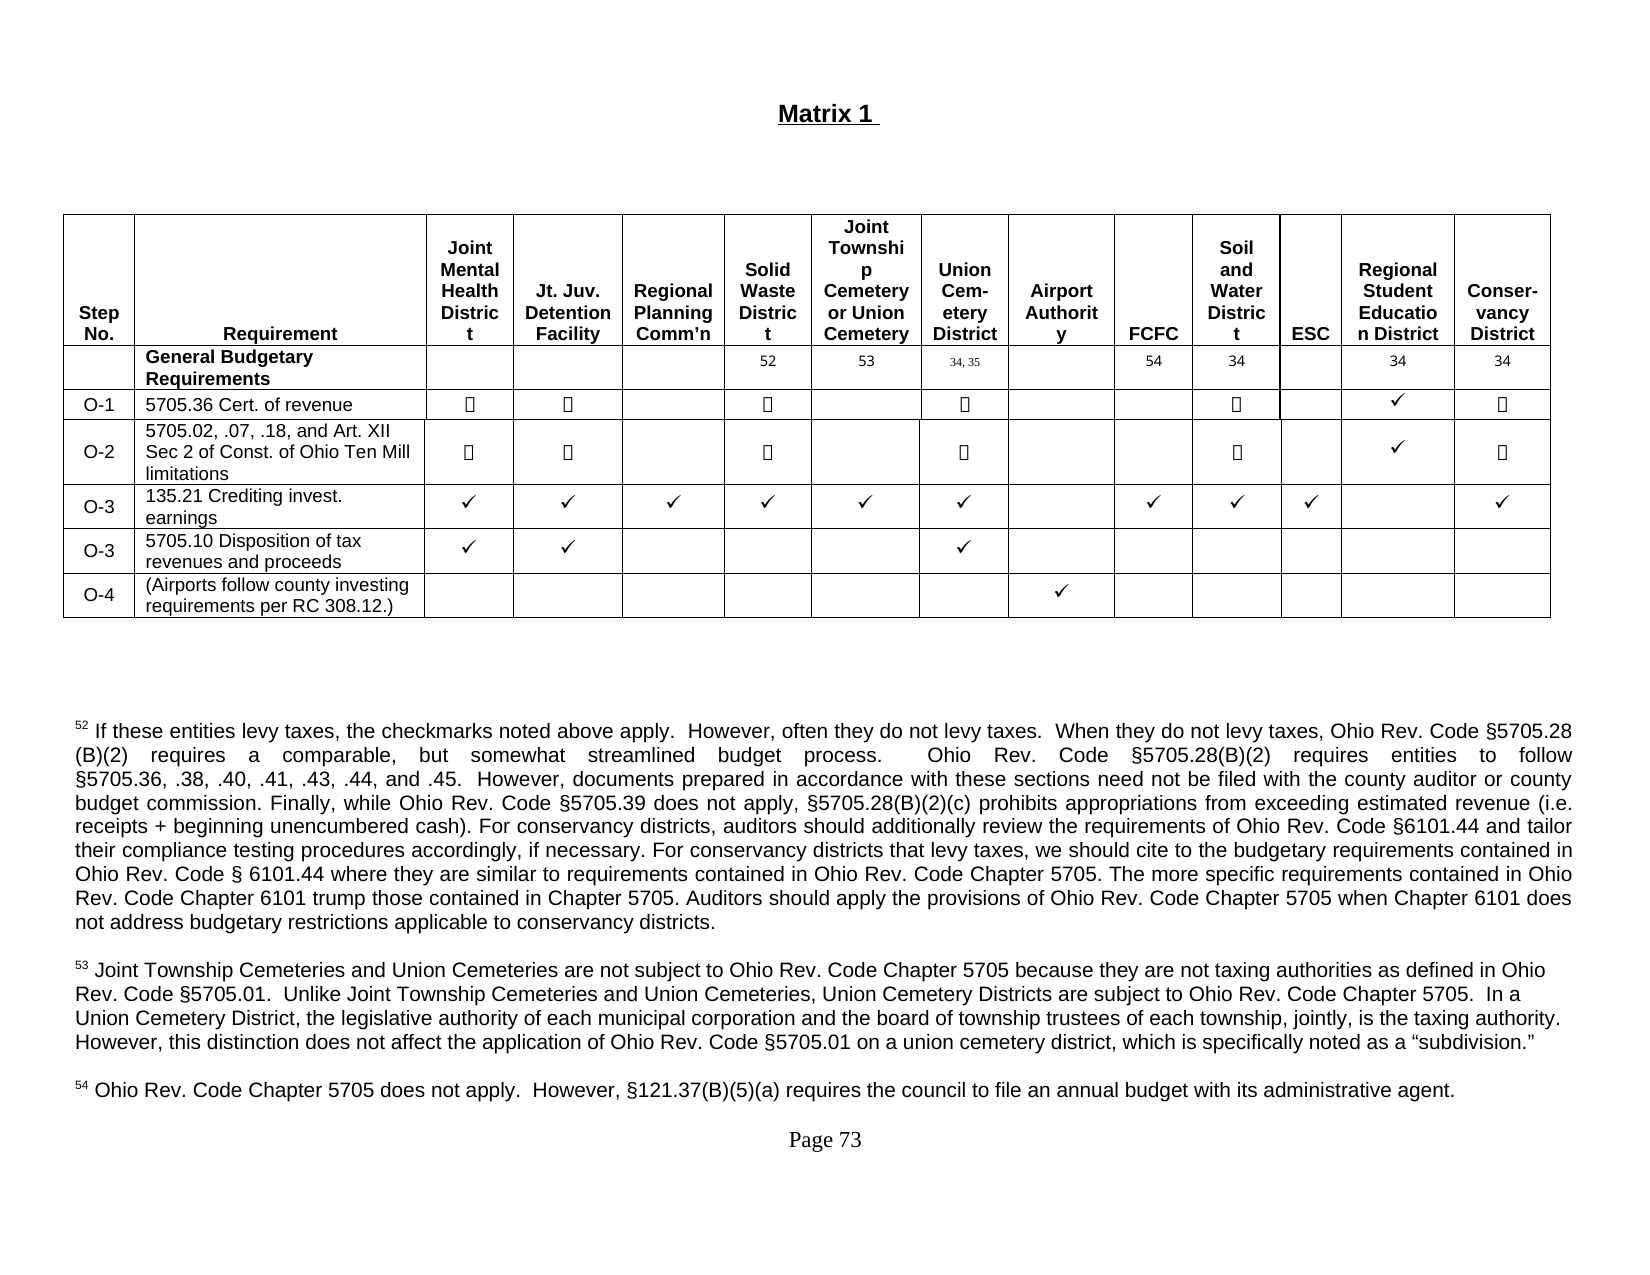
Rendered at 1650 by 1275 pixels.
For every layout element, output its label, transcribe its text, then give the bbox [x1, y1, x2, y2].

table_cell [1009, 485, 1114, 528]
table_cell [1115, 574, 1192, 617]
table_cell [1009, 420, 1114, 484]
table_cell  [425, 420, 513, 484]
table_cell [623, 485, 724, 528]
table_cell  [1193, 420, 1281, 484]
table_cell [725, 529, 811, 572]
table_cell [812, 390, 921, 418]
table_header Regional Planning Comm’n [623, 215, 724, 345]
table_cell  [427, 390, 513, 418]
table_header Regional Student Education District [1342, 215, 1454, 345]
table_cell [1281, 390, 1341, 418]
table_cell 34 [1342, 346, 1454, 389]
table_header Soil and Water District [1193, 215, 1279, 345]
table_cell [514, 529, 622, 572]
table_cell [725, 485, 811, 528]
table_cell [1115, 390, 1192, 418]
table_header Union Cem-etery District [922, 215, 1008, 345]
table_cell [920, 485, 1008, 528]
table_cell [1115, 485, 1192, 528]
table_cell 5705.02, .07, .18, and Art. XII Sec 2 of Const. of Ohio Ten Mill limitations [135, 420, 424, 484]
table_cell [812, 485, 919, 528]
table_cell [425, 485, 513, 528]
table_cell [1282, 420, 1341, 484]
table_header Requirement [135, 215, 426, 345]
table_cell [1455, 529, 1550, 572]
table_cell [1193, 485, 1281, 528]
table_cell [812, 346, 921, 389]
table_cell 5705.36 Cert. of revenue [135, 390, 426, 418]
table_cell [1009, 390, 1114, 418]
table_cell [1281, 346, 1341, 389]
table_cell [812, 529, 919, 572]
table_cell [1282, 529, 1341, 572]
table_cell [920, 529, 1008, 572]
table_cell [1282, 485, 1341, 528]
table_header Solid Waste District [725, 215, 811, 345]
table_header Airport Authority [1009, 215, 1114, 345]
table_cell O-3 [64, 529, 134, 572]
table_cell [1455, 574, 1550, 617]
table_cell 5705.10 Disposition of tax revenues and proceeds [135, 529, 424, 572]
table_header Joint Mental Health District [427, 215, 513, 345]
table_cell [1115, 420, 1192, 484]
table_cell [812, 420, 919, 484]
table_cell [623, 390, 724, 418]
table_cell [1342, 529, 1454, 572]
table_cell  [1193, 390, 1279, 418]
table_cell 135.21 Crediting invest. earnings [135, 485, 424, 528]
table_cell [725, 574, 811, 617]
table_cell O-1 [64, 390, 134, 418]
table_header FCFC [1115, 215, 1192, 345]
table_cell (Airports follow county investing requirements per RC 308.12.) [135, 574, 424, 617]
table_cell [1342, 574, 1454, 617]
table_cell [425, 529, 513, 572]
table_cell [623, 346, 724, 389]
table_cell [1009, 574, 1114, 617]
table_header ESC [1281, 215, 1341, 345]
table_cell  [514, 390, 622, 418]
table_cell [1009, 529, 1114, 572]
table_cell [1193, 574, 1281, 617]
table_cell [920, 574, 1008, 617]
table_cell [725, 346, 811, 389]
table_cell 34, 35 [922, 346, 1008, 389]
table_cell  [725, 390, 811, 418]
table_cell 34 [1455, 346, 1550, 389]
table_cell [1342, 420, 1454, 484]
table_cell [514, 346, 622, 389]
table_header Conser-vancy District [1455, 215, 1550, 345]
table_cell  [514, 420, 622, 484]
table_cell [425, 574, 513, 617]
table_header Step No. [64, 215, 134, 345]
table_cell [514, 485, 622, 528]
table_cell [623, 420, 724, 484]
table_cell [812, 574, 919, 617]
table_cell General Budgetary Requirements [135, 346, 426, 389]
table_cell [1342, 390, 1454, 418]
table_cell  [1455, 420, 1550, 484]
table_cell  [920, 420, 1008, 484]
table_cell [623, 529, 724, 572]
table_cell O-4 [64, 574, 134, 617]
table_cell [1455, 485, 1550, 528]
table_cell [1115, 529, 1192, 572]
table_cell 34 [1193, 346, 1279, 389]
table_cell [1115, 346, 1192, 389]
table_header Joint Township Cemetery or Union Cemetery [812, 215, 921, 345]
table_header Jt. Juv. Detention Facility [514, 215, 622, 345]
table_cell [623, 574, 724, 617]
table_cell  [725, 420, 811, 484]
table_cell  [922, 390, 1008, 418]
table_cell [1282, 574, 1341, 617]
table_cell [64, 346, 134, 389]
table_cell [1342, 485, 1454, 528]
text Matrix 1 [75, 99, 1575, 128]
table_cell  [1455, 390, 1550, 418]
table_cell [1009, 346, 1114, 389]
table_cell [1193, 529, 1281, 572]
table_cell O-3 [64, 485, 134, 528]
table_cell O-2 [64, 420, 134, 484]
table_cell [427, 346, 513, 389]
table_cell [514, 574, 622, 617]
